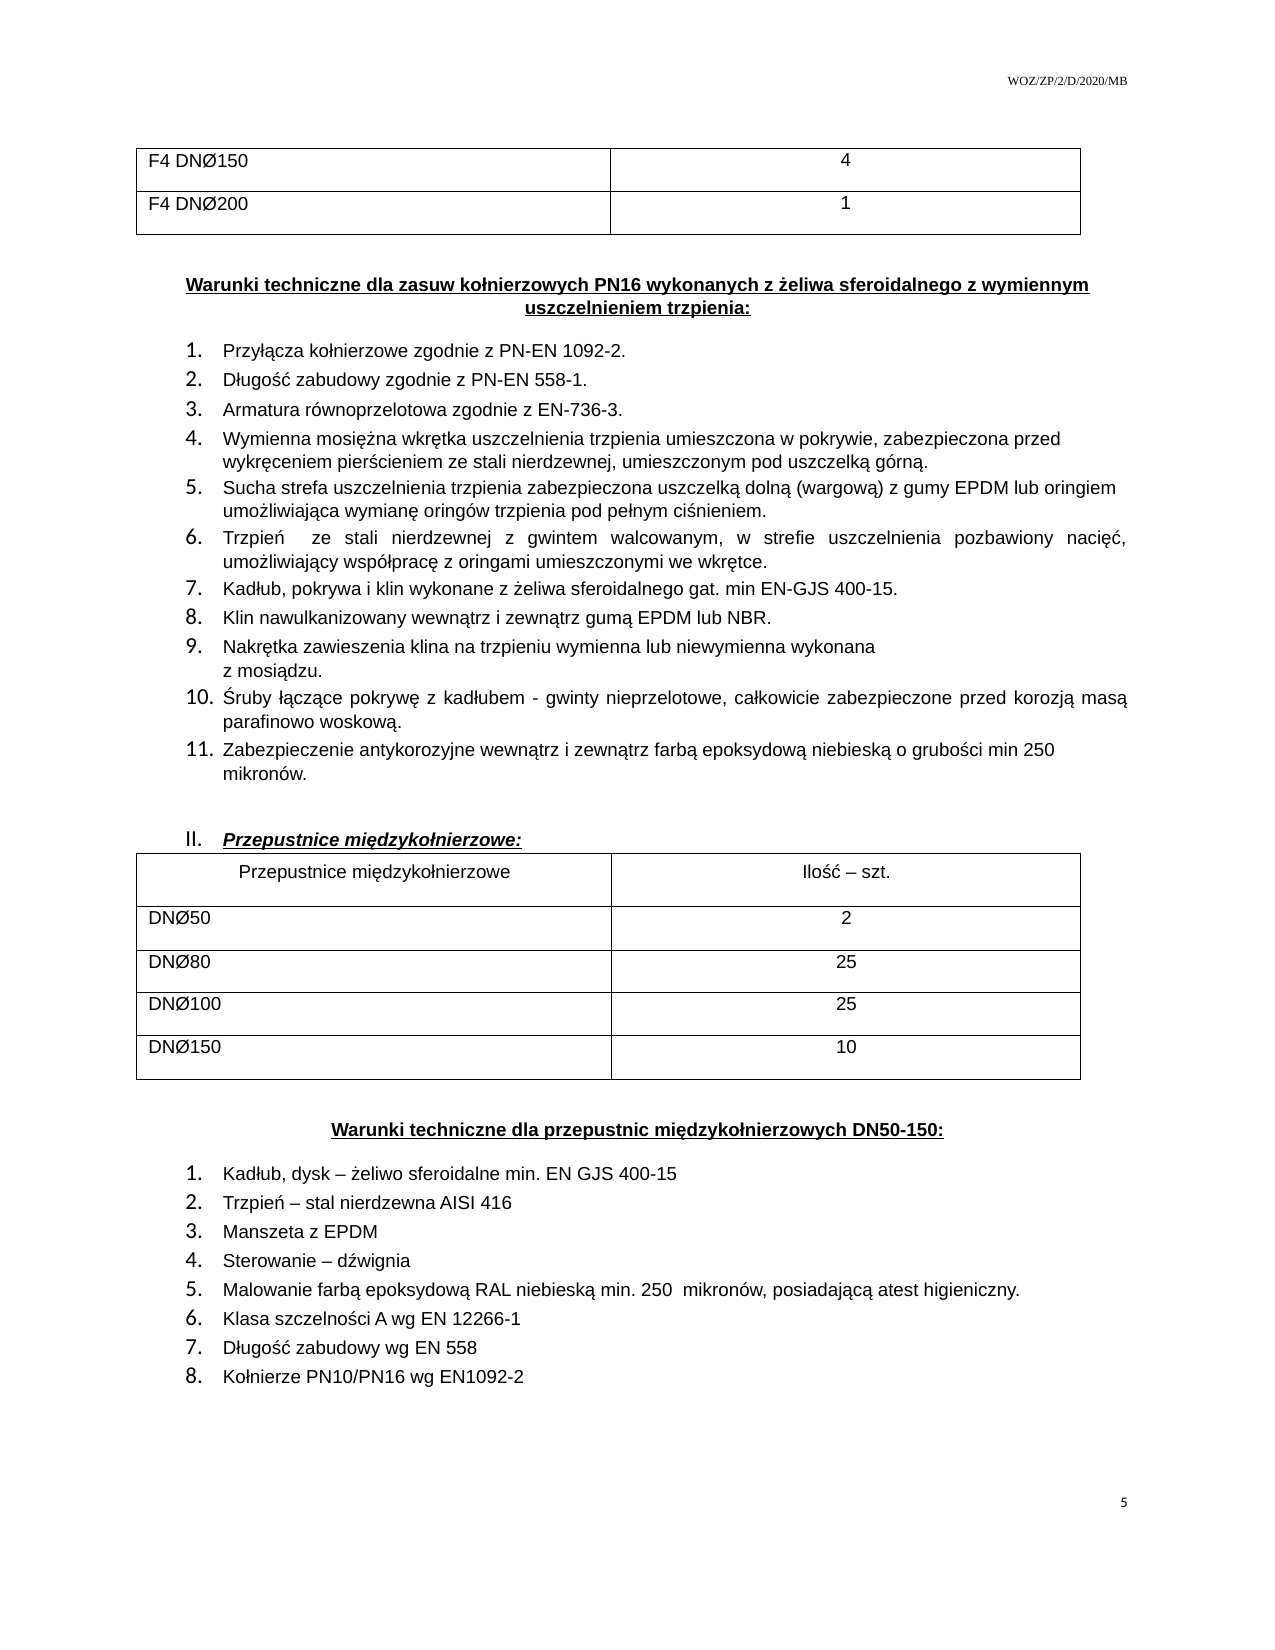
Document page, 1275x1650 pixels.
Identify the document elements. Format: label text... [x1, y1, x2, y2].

table_cell F4 DNØ200 [137, 192, 610, 234]
table_cell 10 [612, 1036, 1080, 1079]
table_cell 4 [611, 149, 1080, 191]
list Kadłub, dysk – żeliwo sferoidalne min. EN GJS 400-15 [185, 1158, 1127, 1186]
list Kadłub, pokrywa i klin wykonane z żeliwa sferoidalnego gat. min EN-GJS 400-15. [185, 573, 1127, 601]
list Trzpień – stal nierdzewna AISI 416 [185, 1187, 1127, 1215]
list Przyłącza kołnierzowe zgodnie z PN-EN 1092-2. [185, 336, 1127, 363]
table_cell 25 [612, 993, 1080, 1035]
table_cell F4 DNØ150 [137, 149, 610, 191]
list Trzpień ze stali nierdzewnej z gwintem walcowanym, w strefie uszczelnienia pozbawiony nacięć, umożliwiający współpracę z oringami umieszczonymi we wkrętce. [185, 522, 1127, 572]
list Sucha strefa uszczelnienia trzpienia zabezpieczona uszczelką dolną (wargową) z gumy EPDM lub oringiem umożliwiająca wymianę oringów trzpienia pod pełnym ciśnieniem. [185, 472, 1127, 522]
table_cell 1 [611, 192, 1080, 234]
table_header Ilość – szt. [612, 854, 1080, 906]
text Warunki techniczne dla przepustnic międzykołnierzowych DN50-150: [148, 1119, 1127, 1141]
list Manszeta z EPDM [185, 1216, 1127, 1244]
list Nakrętka zawieszenia klina na trzpieniu wymienna lub niewymienna wykonana z mosiądzu. [185, 631, 1127, 682]
list Zabezpieczenie antykorozyjne wewnątrz i zewnątrz farbą epoksydową niebieską o grubości min 250 mikronów. [185, 734, 1127, 784]
table_header Przepustnice międzykołnierzowe [137, 854, 611, 906]
table_cell DNØ80 [137, 951, 611, 992]
list Długość zabudowy wg EN 558 [185, 1332, 1127, 1360]
table_cell DNØ150 [137, 1036, 611, 1079]
list Przepustnice międzykołnierzowe: [185, 824, 1127, 852]
list Klasa szczelności A wg EN 12266-1 [185, 1303, 1127, 1331]
list Śruby łączące pokrywę z kadłubem - gwinty nieprzelotowe, całkowicie zabezpieczone przed korozją masą parafinowo woskową. [185, 682, 1127, 733]
table_cell 25 [612, 951, 1080, 992]
list Klin nawulkanizowany wewnątrz i zewnątrz gumą EPDM lub NBR. [185, 602, 1127, 630]
list Kołnierze PN10/PN16 wg EN1092-2 [185, 1361, 1127, 1389]
table_cell 2 [612, 907, 1080, 949]
list Wymienna mosiężna wkrętka uszczelnienia trzpienia umieszczona w pokrywie, zabezpieczona przed wykręceniem pierścieniem ze stali nierdzewnej, umieszczonym pod uszczelką górną. [185, 423, 1127, 472]
list Armatura równoprzelotowa zgodnie z EN-736-3. [185, 394, 1127, 422]
text Warunki techniczne dla zasuw kołnierzowych PN16 wykonanych z żeliwa sferoidalnego z wymiennym uszczelnieniem trzpienia: [148, 274, 1127, 318]
table_cell DNØ100 [137, 993, 611, 1035]
list Sterowanie – dźwignia [185, 1245, 1127, 1273]
list Malowanie farbą epoksydową RAL niebieską min. 250 mikronów, posiadającą atest higieniczny. [185, 1274, 1127, 1302]
table_cell DNØ50 [137, 907, 611, 949]
list Długość zabudowy zgodnie z PN-EN 558-1. [185, 364, 1127, 393]
